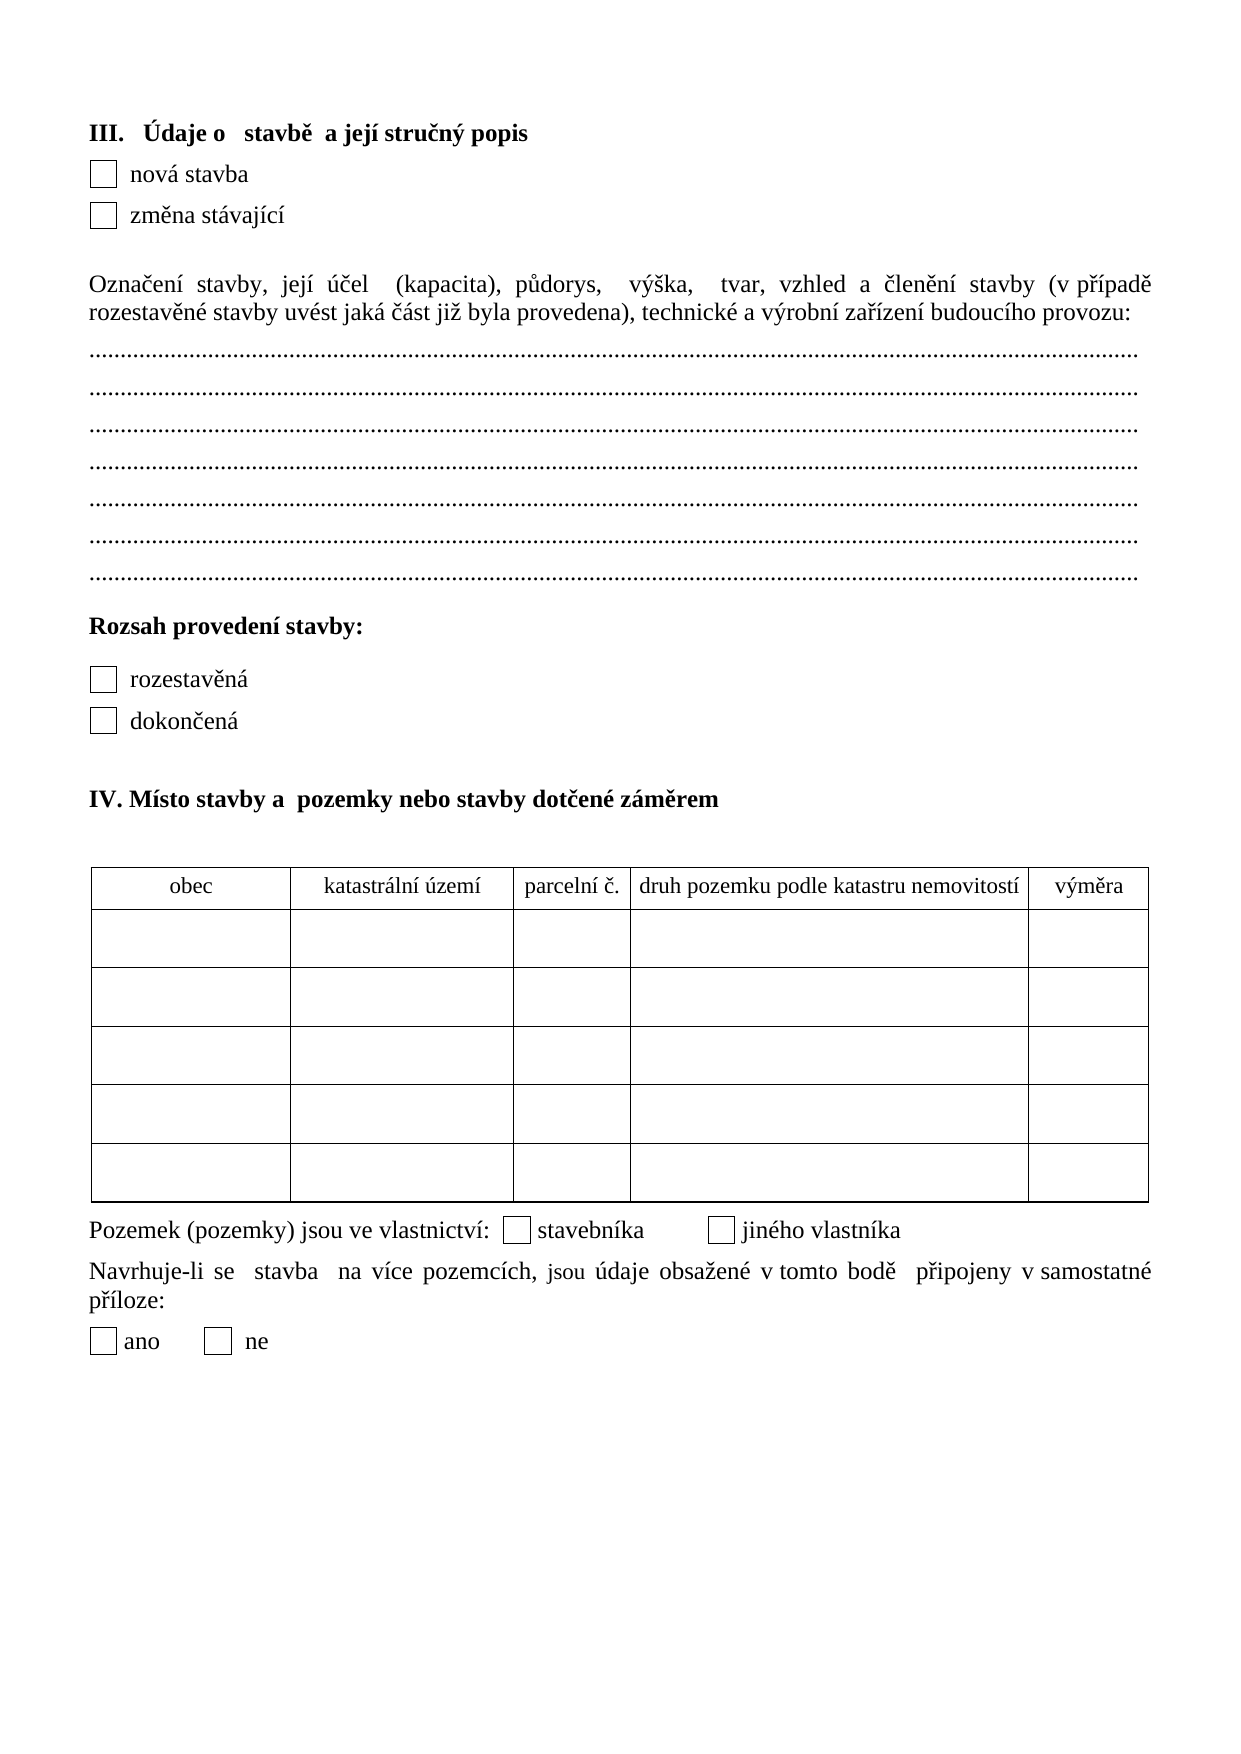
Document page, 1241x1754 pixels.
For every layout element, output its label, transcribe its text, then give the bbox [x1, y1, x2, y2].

table_cell [291, 1027, 513, 1084]
text IV. Místo stavby a pozemky nebo stavby dotčené záměrem [89, 784, 1152, 813]
text ........................................................................................................................................................................ [89, 446, 1152, 474]
table_header katastrální území [291, 868, 513, 909]
table_header parcelní č. [514, 868, 630, 909]
table_header výměra [1029, 868, 1148, 909]
text dokončená [89, 706, 1152, 734]
table_header druh pozemku podle katastru nemovitostí [631, 868, 1028, 909]
table_cell [92, 1144, 290, 1201]
text ........................................................................................................................................................................ [89, 334, 1152, 363]
text Rozsah provedení stavby: [89, 611, 1152, 639]
text ........................................................................................................................................................................ [89, 557, 1152, 586]
table_cell [92, 1027, 290, 1084]
table_cell [1029, 1085, 1148, 1143]
table_cell [1029, 968, 1148, 1026]
text ano ne [89, 1326, 1152, 1355]
table_header obec [92, 868, 290, 909]
table_cell [92, 910, 290, 967]
table_cell [92, 1085, 290, 1143]
table_cell [631, 968, 1028, 1026]
text ........................................................................................................................................................................ [89, 409, 1152, 437]
text Pozemek (pozemky) jsou ve vlastnictví: stavebníka jiného vlastníka [89, 1215, 1152, 1244]
text ........................................................................................................................................................................ [89, 520, 1152, 549]
table_cell [1029, 1027, 1148, 1084]
table_cell [291, 910, 513, 967]
table_cell [514, 1144, 630, 1201]
text Navrhuje-li se stavba na více pozemcích, jsou údaje obsažené v tomto bodě připojeny v samostatné příloze: [89, 1256, 1152, 1314]
text ........................................................................................................................................................................ [89, 372, 1152, 400]
table_cell [631, 1144, 1028, 1201]
text Označení stavby, její účel (kapacita), půdorys, výška, tvar, vzhled a členění stavby (v případě rozestavěné stavby uvést jaká část již byla provedena), technické a výrobní zařízení budoucího provozu: [89, 269, 1152, 326]
table_cell [514, 1085, 630, 1143]
table_cell [514, 910, 630, 967]
table_cell [631, 1085, 1028, 1143]
table_cell [92, 968, 290, 1026]
table_cell [514, 968, 630, 1026]
table_cell [291, 968, 513, 1026]
table_cell [291, 1144, 513, 1201]
text nová stavba [89, 159, 1152, 188]
table_cell [514, 1027, 630, 1084]
table_cell [291, 1085, 513, 1143]
text rozestavěná [89, 664, 1152, 693]
text III. Údaje o stavbě a její stručný popis [89, 118, 1152, 147]
text ........................................................................................................................................................................ [89, 483, 1152, 512]
table_cell [1029, 1144, 1148, 1201]
text změna stávající [89, 201, 1152, 229]
table_cell [1029, 910, 1148, 967]
table_cell [631, 1027, 1028, 1084]
table_cell [631, 910, 1028, 967]
